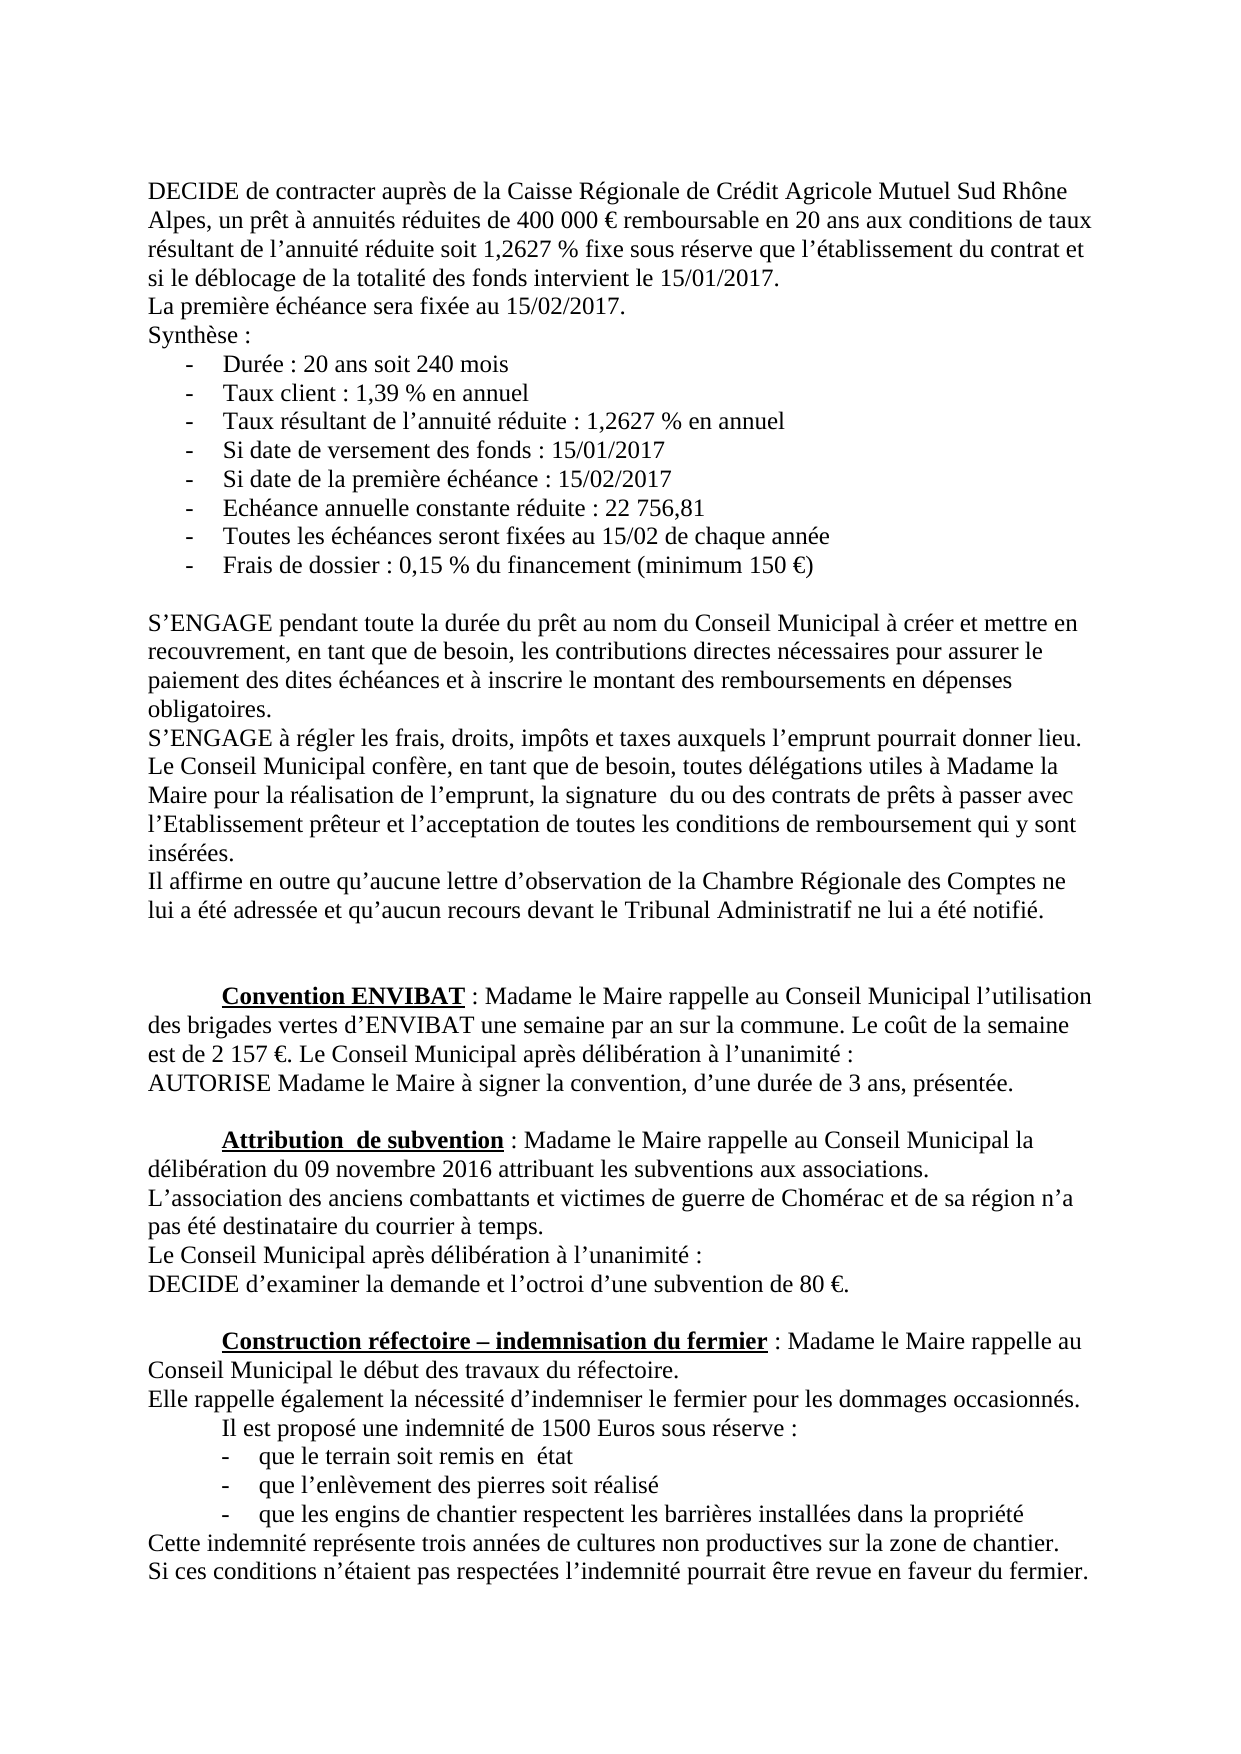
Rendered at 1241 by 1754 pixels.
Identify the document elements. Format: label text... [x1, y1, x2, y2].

text Convention ENVIBAT : Madame le Maire rappelle au Conseil Municipal l’utilisation des brigades vertes d’ENVIBAT une semaine par an sur la commune. Le coût de la semaine est de 2 157 €. Le Conseil Municipal après délibération à l’unanimité : [148, 981, 1093, 1068]
text Cette indemnité représente trois années de cultures non productives sur la zone de chantier. [148, 1528, 1093, 1556]
text Construction réfectoire – indemnisation du fermier : Madame le Maire rappelle au Conseil Municipal le début des travaux du réfectoire. [148, 1326, 1093, 1384]
list Echéance annuelle constante réduite : 22 756,81 [185, 493, 1093, 521]
text Synthèse : [148, 320, 1093, 349]
list que les engins de chantier respectent les barrières installées dans la propriété [221, 1499, 1093, 1528]
list que l’enlèvement des pierres soit réalisé [221, 1470, 1093, 1499]
text La première échéance sera fixée au 15/02/2017. [148, 291, 1093, 320]
text S’ENGAGE pendant toute la durée du prêt au nom du Conseil Municipal à créer et mettre en recouvrement, en tant que de besoin, les contributions directes nécessaires pour assurer le paiement des dites échéances et à inscrire le montant des remboursements en dépenses obligatoires. [148, 608, 1093, 723]
text Il est proposé une indemnité de 1500 Euros sous réserve : [148, 1413, 1093, 1441]
list Durée : 20 ans soit 240 mois [185, 349, 1093, 378]
list Toutes les échéances seront fixées au 15/02 de chaque année [185, 521, 1093, 550]
list Si date de versement des fonds : 15/01/2017 [185, 435, 1093, 464]
text Si ces conditions n’étaient pas respectées l’indemnité pourrait être revue en faveur du fermier. [148, 1556, 1093, 1585]
text DECIDE d’examiner la demande et l’octroi d’une subvention de 80 €. [148, 1269, 1093, 1298]
text Le Conseil Municipal confère, en tant que de besoin, toutes délégations utiles à Madame la Maire pour la réalisation de l’emprunt, la signature du ou des contrats de prêts à passer avec l’Etablissement prêteur et l’acceptation de toutes les conditions de remboursement qui y sont insérées. [148, 751, 1093, 866]
text Il affirme en outre qu’aucune lettre d’observation de la Chambre Régionale des Comptes ne lui a été adressée et qu’aucun recours devant le Tribunal Administratif ne lui a été notifié. [148, 866, 1093, 924]
text Elle rappelle également la nécessité d’indemniser le fermier pour les dommages occasionnés. [148, 1384, 1093, 1413]
text Attribution de subvention : Madame le Maire rappelle au Conseil Municipal la délibération du 09 novembre 2016 attribuant les subventions aux associations. [148, 1125, 1093, 1183]
text DECIDE de contracter auprès de la Caisse Régionale de Crédit Agricole Mutuel Sud Rhône Alpes, un prêt à annuités réduites de 400 000 € remboursable en 20 ans aux conditions de taux résultant de l’annuité réduite soit 1,2627 % fixe sous réserve que l’établissement du contrat et si le déblocage de la totalité des fonds intervient le 15/01/2017. [148, 176, 1093, 291]
list Taux résultant de l’annuité réduite : 1,2627 % en annuel [185, 406, 1093, 435]
list Taux client : 1,39 % en annuel [185, 378, 1093, 406]
text S’ENGAGE à régler les frais, droits, impôts et taxes auxquels l’emprunt pourrait donner lieu. [148, 723, 1093, 751]
text Le Conseil Municipal après délibération à l’unanimité : [148, 1240, 1093, 1269]
list Si date de la première échéance : 15/02/2017 [185, 464, 1093, 493]
list que le terrain soit remis en état [221, 1441, 1093, 1470]
text L’association des anciens combattants et victimes de guerre de Chomérac et de sa région n’a pas été destinataire du courrier à temps. [148, 1183, 1093, 1240]
list Frais de dossier : 0,15 % du financement (minimum 150 €) [185, 550, 1093, 579]
text AUTORISE Madame le Maire à signer la convention, d’une durée de 3 ans, présentée. [148, 1068, 1093, 1096]
